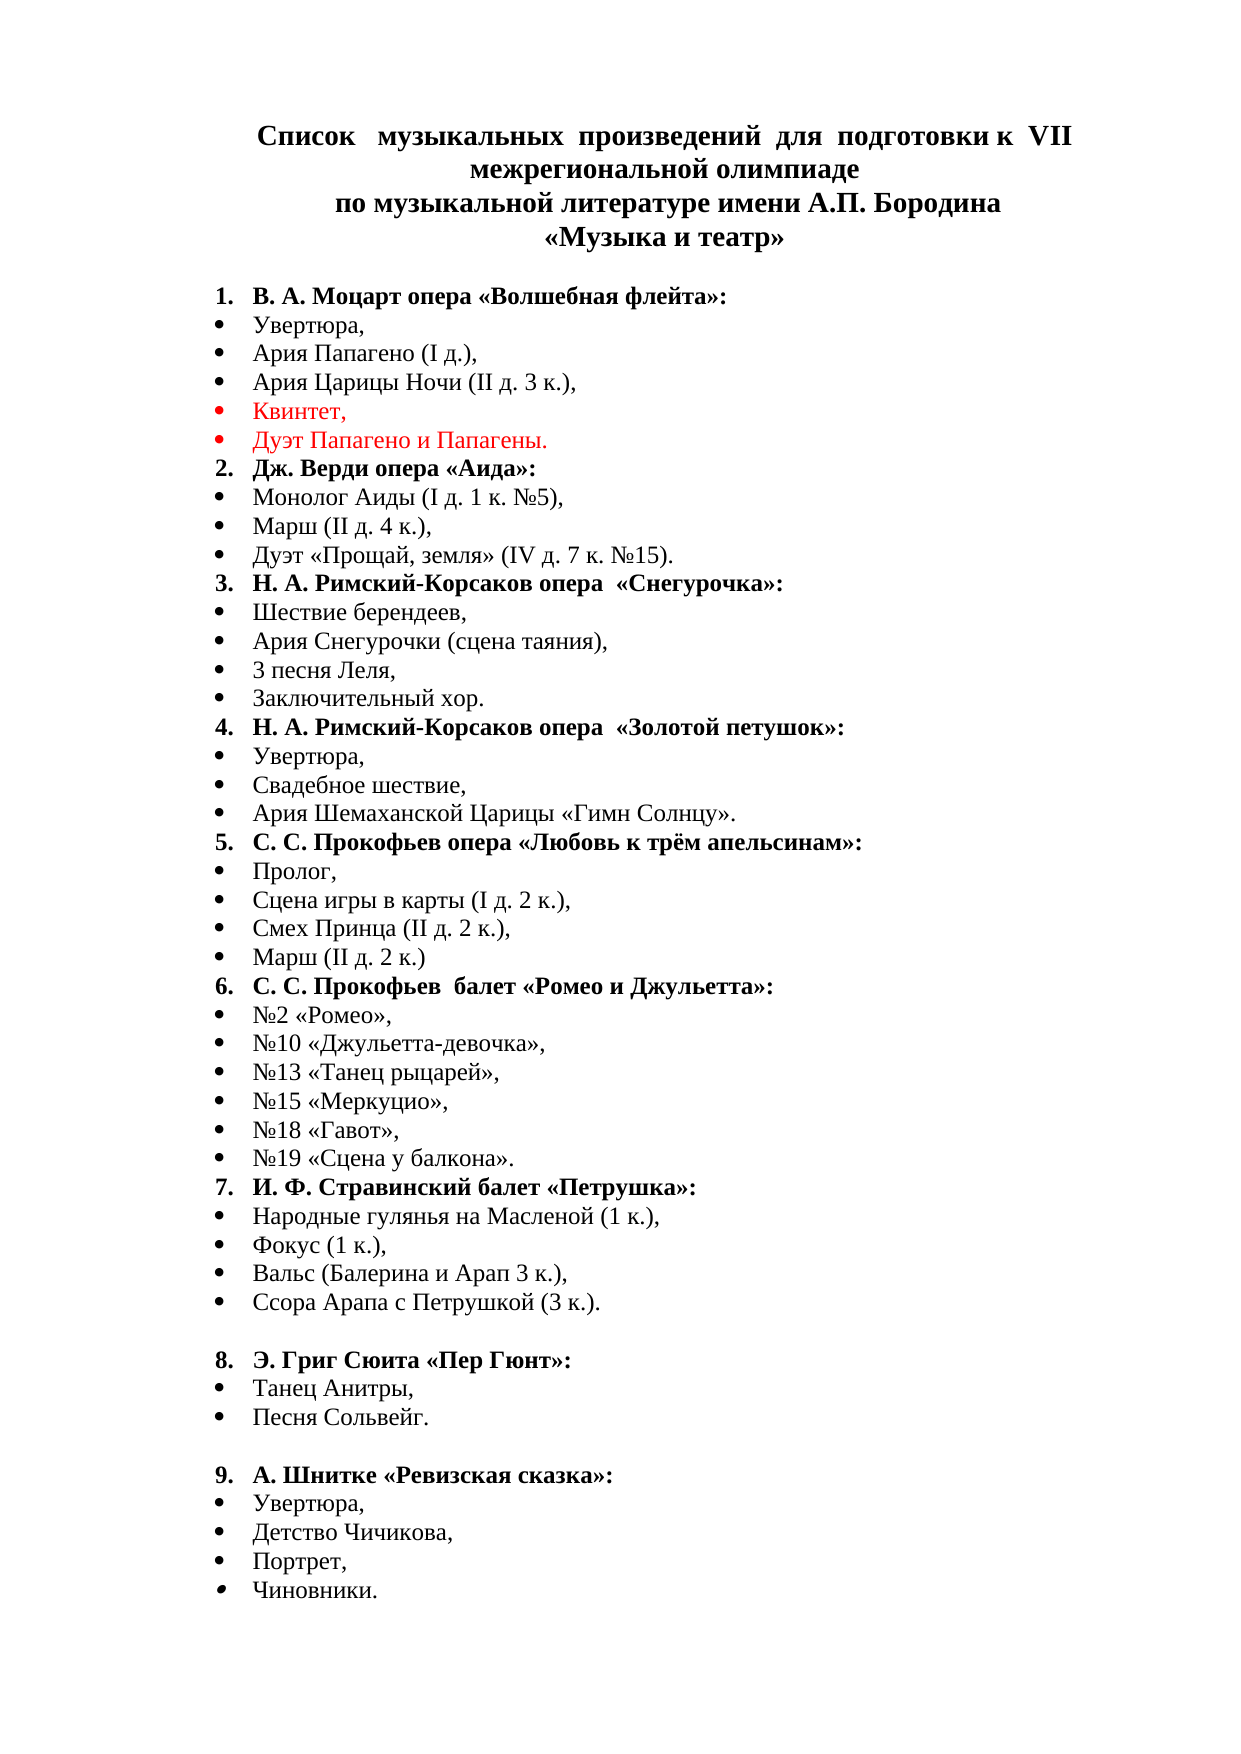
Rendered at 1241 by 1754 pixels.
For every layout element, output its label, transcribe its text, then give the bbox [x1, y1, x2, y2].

list Ария Снегурочки (сцена таяния), [215, 626, 1152, 655]
list Шествие берендеев, [215, 597, 1152, 626]
list Дуэт Папагено и Папагены. [215, 425, 1152, 453]
list Квинтет, [215, 396, 1152, 425]
list Марш (II д. 2 к.) [215, 942, 1152, 971]
list Н. А. Римский-Корсаков опера «Золотой петушок»: [215, 712, 1152, 741]
text по музыкальной литературе имени А.П. Бородина [177, 185, 1152, 219]
list №13 «Танец рыцарей», [215, 1057, 1152, 1086]
list Заключительный хор. [215, 683, 1152, 712]
list Увертюра, [215, 310, 1152, 338]
list Увертюра, [215, 1488, 1152, 1517]
list Чиновники. [215, 1575, 1152, 1603]
list Танец Анитры, [215, 1373, 1152, 1402]
list Детство Чичикова, [215, 1517, 1152, 1546]
list Пролог, [215, 856, 1152, 885]
list И. Ф. Стравинский балет «Петрушка»: [215, 1172, 1152, 1201]
list А. Шнитке «Ревизская сказка»: [215, 1460, 1152, 1488]
list Вальс (Балерина и Арап 3 к.), [215, 1258, 1152, 1287]
list С. С. Прокофьев опера «Любовь к трём апельсинам»: [215, 827, 1152, 856]
list Смех Принца (II д. 2 к.), [215, 913, 1152, 942]
list Портрет, [215, 1546, 1152, 1575]
list Э. Григ Сюита «Пер Гюнт»: [215, 1345, 1152, 1373]
list Дуэт «Прощай, земля» (IV д. 7 к. №15). [215, 540, 1152, 568]
list Песня Сольвейг. [215, 1402, 1152, 1431]
list Сцена игры в карты (I д. 2 к.), [215, 885, 1152, 913]
text Список музыкальных произведений для подготовки к VII межрегиональной олимпиаде [177, 118, 1152, 185]
list Ссора Арапа с Петрушкой (3 к.). [215, 1287, 1152, 1316]
list Ария Шемаханской Царицы «Гимн Солнцу». [215, 798, 1152, 827]
list В. А. Моцарт опера «Волшебная флейта»: [215, 281, 1152, 310]
list Дж. Верди опера «Аида»: [215, 453, 1152, 482]
list Свадебное шествие, [215, 770, 1152, 798]
list Монолог Аиды (I д. 1 к. №5), [215, 482, 1152, 511]
list Увертюра, [215, 741, 1152, 770]
list Н. А. Римский-Корсаков опера «Снегурочка»: [215, 568, 1152, 597]
list 3 песня Леля, [215, 655, 1152, 683]
list Ария Царицы Ночи (II д. 3 к.), [215, 367, 1152, 396]
text «Музыка и театр» [177, 219, 1152, 252]
list Фокус (1 к.), [215, 1230, 1152, 1258]
list С. С. Прокофьев балет «Ромео и Джульетта»: [215, 971, 1152, 1000]
list №18 «Гавот», [215, 1115, 1152, 1143]
list №10 «Джульетта-девочка», [215, 1028, 1152, 1057]
list Народные гулянья на Масленой (1 к.), [215, 1201, 1152, 1230]
list №15 «Меркуцио», [215, 1086, 1152, 1115]
list №19 «Сцена у балкона». [215, 1143, 1152, 1172]
list Ария Папагено (I д.), [215, 338, 1152, 367]
list Марш (II д. 4 к.), [215, 511, 1152, 540]
list №2 «Ромео», [215, 1000, 1152, 1028]
